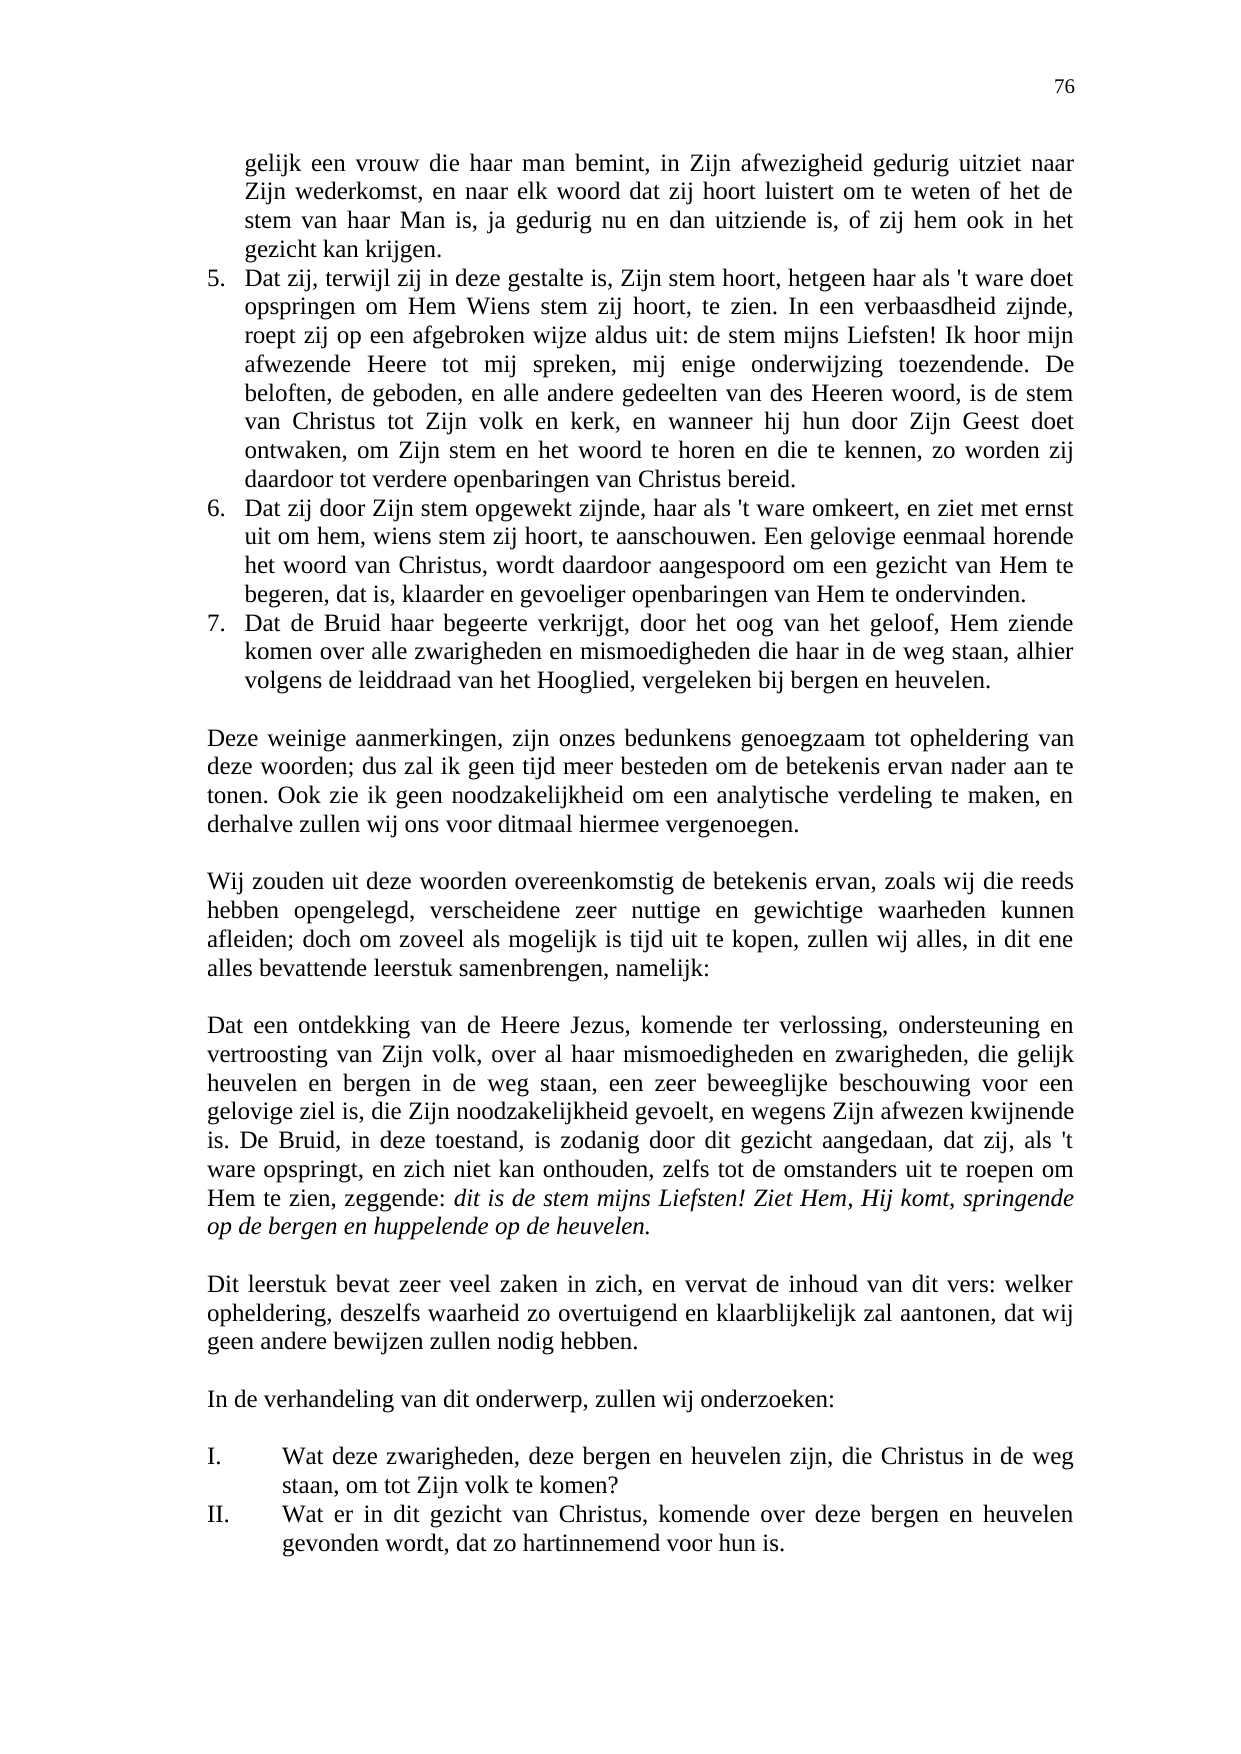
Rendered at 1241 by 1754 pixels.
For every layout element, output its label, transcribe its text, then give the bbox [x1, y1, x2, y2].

text Deze weinige aanmerkingen, zijn onzes bedunkens genoegzaam tot opheldering van deze woorden; dus zal ik geen tijd meer besteden om de betekenis ervan nader aan te tonen. Ook zie ik geen noodzakelijkheid om een analytische verdeling te maken, en derhalve zullen wij ons voor ditmaal hiermee vergenoegen. [207, 723, 1075, 838]
text Dit leerstuk bevat zeer veel zaken in zich, en vervat de inhoud van dit vers: welker opheldering, deszelfs waarheid zo overtuigend en klaarblijkelijk zal aantonen, dat wij geen andere bewijzen zullen nodig hebben. [207, 1269, 1075, 1355]
list Dat zij, terwijl zij in deze gestalte is, Zijn stem hoort, hetgeen haar als 't ware doet opspringen om Hem Wiens stem zij hoort, te zien. In een verbaasdheid zijnde, roept zij op een afgebroken wijze aldus uit: de stem mijns Liefsten! Ik hoor mijn afwezende Heere tot mij spreken, mij enige onderwijzing toezendende. De beloften, de geboden, en alle andere gedeelten van des Heeren woord, is de stem van Christus tot Zijn volk en kerk, en wanneer hij hun door Zijn Geest doet ontwaken, om Zijn stem en het woord te horen en die te kennen, zo worden zij daardoor tot verdere openbaringen van Christus bereid. [207, 263, 1075, 493]
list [207, 148, 1075, 263]
list Wat deze zwarigheden, deze bergen en heuvelen zijn, die Christus in de weg staan, om tot Zijn volk te komen? [207, 1441, 1075, 1499]
text Dat een ontdekking van de Heere Jezus, komende ter verlossing, ondersteuning en vertroosting van Zijn volk, over al haar mismoedigheden en zwarigheden, die gelijk heuvelen en bergen in de weg staan, een zeer beweeglijke beschouwing voor een gelovige ziel is, die Zijn noodzakelijkheid gevoelt, en wegens Zijn afwezen kwijnende is. De Bruid, in deze toestand, is zodanig door dit gezicht aangedaan, dat zij, als 't ware opspringt, en zich niet kan onthouden, zelfs tot de omstanders uit te roepen om Hem te zien, zeggende: dit is de stem mijns Liefsten! Ziet Hem, Hij komt, springende op de bergen en huppelende op de heuvelen. [207, 1010, 1075, 1240]
list Dat de Bruid haar begeerte verkrijgt, door het oog van het geloof, Hem ziende komen over alle zwarigheden en mismoedigheden die haar in de weg staan, alhier volgens de leiddraad van het Hooglied, vergeleken bij bergen en heuvelen. [207, 608, 1075, 694]
text In de verhandeling van dit onderwerp, zullen wij onderzoeken: [207, 1384, 1075, 1413]
text Wij zouden uit deze woorden overeenkomstig de betekenis ervan, zoals wij die reeds hebben opengelegd, verscheidene zeer nuttige en gewichtige waarheden kunnen afleiden; doch om zoveel als mogelijk is tijd uit te kopen, zullen wij alles, in dit ene alles bevattende leerstuk samenbrengen, namelijk: [207, 866, 1075, 981]
list Dat zij door Zijn stem opgewekt zijnde, haar als 't ware omkeert, en ziet met ernst uit om hem, wiens stem zij hoort, te aanschouwen. Een gelovige eenmaal horende het woord van Christus, wordt daardoor aangespoord om een gezicht van Hem te begeren, dat is, klaarder en gevoeliger openbaringen van Hem te ondervinden. [207, 493, 1075, 608]
list Wat er in dit gezicht van Christus, komende over deze bergen en heuvelen gevonden wordt, dat zo hartinnemend voor hun is. [207, 1499, 1075, 1556]
